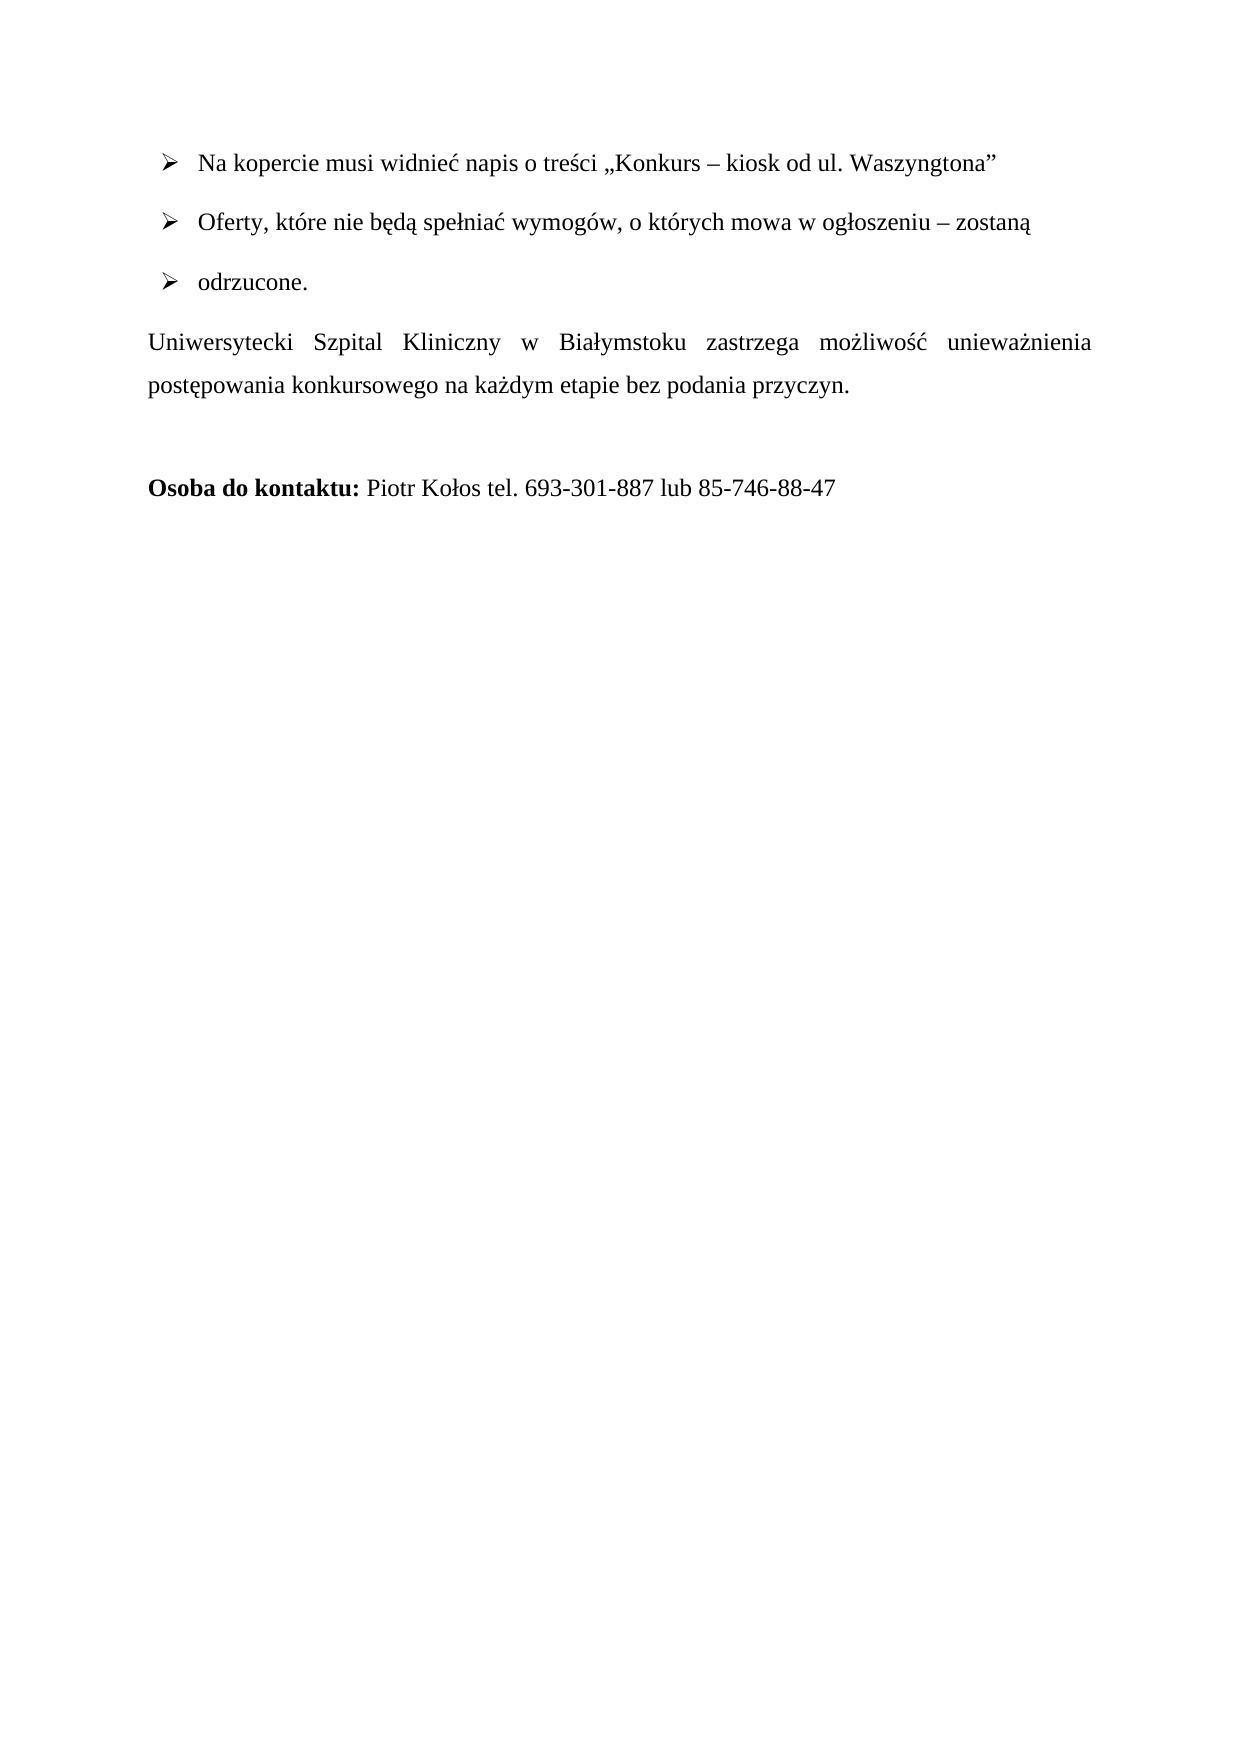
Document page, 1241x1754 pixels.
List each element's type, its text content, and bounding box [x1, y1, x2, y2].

list Oferty, które nie będą spełniać wymogów, o których mowa w ogłoszeniu – zostaną [160, 207, 1093, 236]
list odrzucone. [160, 267, 1093, 296]
list Na kopercie musi widnieć napis o treści „Konkurs – kiosk od ul. Waszyngtona” [160, 148, 1093, 176]
list Osoba do kontaktu: Piotr Kołos tel. 693-301-887 lub 85-746-88-47 [148, 473, 1093, 502]
text Uniwersytecki Szpital Kliniczny w Białymstoku zastrzega możliwość unieważnienia postępowania konkursowego na każdym etapie bez podania przyczyn. [148, 327, 1093, 399]
